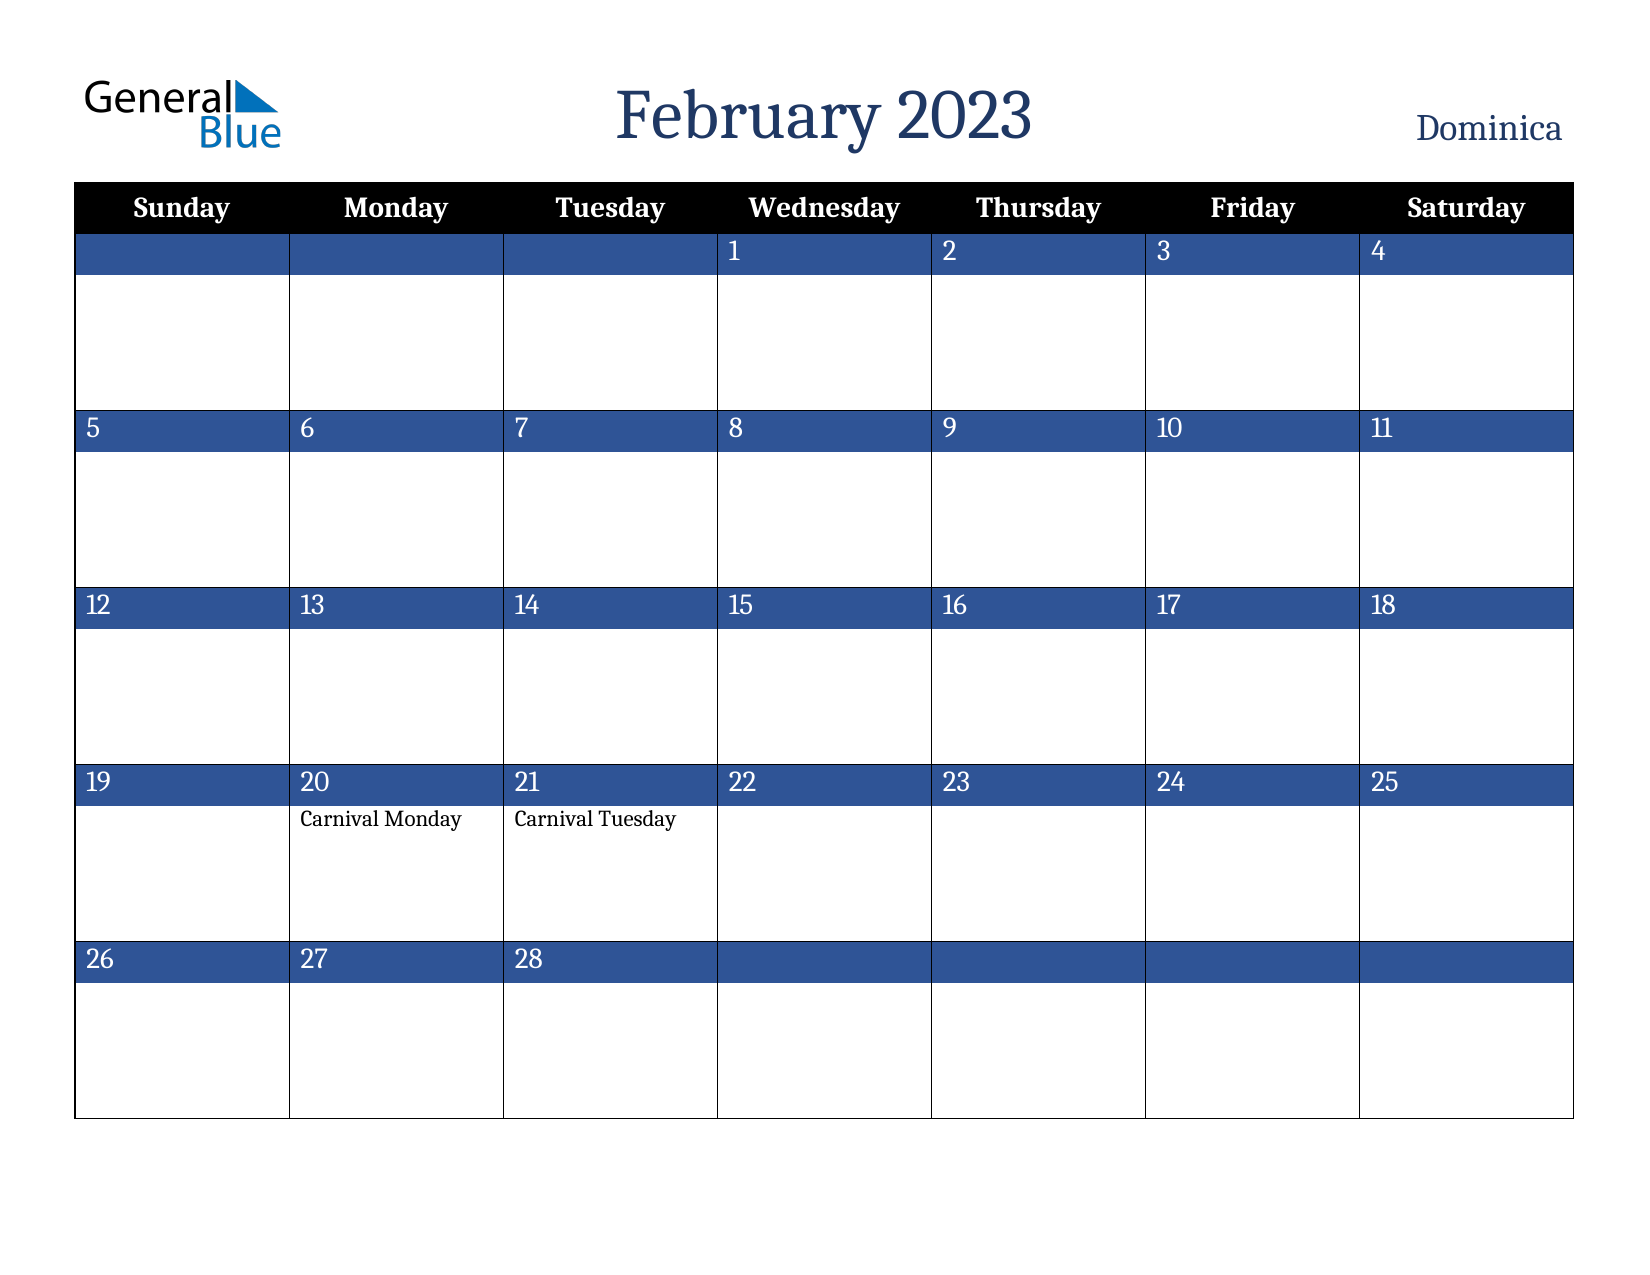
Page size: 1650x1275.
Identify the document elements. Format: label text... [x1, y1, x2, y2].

table_cell Tuesday [504, 183, 717, 233]
table_cell [1146, 806, 1359, 941]
table_cell Thursday [932, 183, 1145, 233]
table_cell [76, 983, 289, 1118]
table_cell [76, 234, 289, 275]
table_cell [1146, 275, 1359, 410]
table_cell 13 [290, 588, 503, 629]
table_cell 8 [718, 411, 931, 452]
table_cell 20 [290, 765, 503, 806]
table_cell [1360, 983, 1573, 1118]
table_cell [1146, 942, 1359, 983]
table_cell Friday [1146, 183, 1359, 233]
table_cell 3 [1146, 234, 1359, 275]
table_cell [932, 983, 1145, 1118]
table_cell 16 [932, 588, 1145, 629]
table_cell [932, 806, 1145, 941]
table_cell [932, 629, 1145, 764]
table_cell 4 [1360, 234, 1573, 275]
table_cell 5 [76, 411, 289, 452]
table_cell 11 [1360, 411, 1573, 452]
table_cell [718, 275, 931, 410]
table_cell [932, 275, 1145, 410]
table_cell 19 [76, 765, 289, 806]
table_cell [718, 983, 931, 1118]
table_cell [290, 629, 503, 764]
table_cell [1360, 942, 1573, 983]
table_cell [1360, 452, 1573, 587]
table_cell [504, 983, 717, 1118]
table_cell 18 [1360, 588, 1573, 629]
table_cell 26 [76, 942, 289, 983]
table_cell [718, 452, 931, 587]
table_cell [290, 983, 503, 1118]
table_cell Carnival Tuesday [504, 806, 717, 941]
table_cell [1146, 452, 1359, 587]
table_cell 2 [932, 234, 1145, 275]
table_cell 28 [504, 942, 717, 983]
table_cell [504, 234, 717, 275]
table_cell [76, 806, 289, 941]
table_cell 24 [1146, 765, 1359, 806]
table_cell 9 [932, 411, 1145, 452]
table_header February 2023 [503, 75, 1146, 182]
table_cell 27 [290, 942, 503, 983]
table_cell 1 [718, 234, 931, 275]
table_cell 23 [932, 765, 1145, 806]
table_cell [932, 452, 1145, 587]
table_cell [290, 452, 503, 587]
table_cell 14 [504, 588, 717, 629]
table_cell [1146, 983, 1359, 1118]
table_cell 21 [504, 765, 717, 806]
table_cell [290, 275, 503, 410]
table_cell 12 [76, 588, 289, 629]
table_cell Saturday [1360, 183, 1573, 233]
table_cell 17 [1146, 588, 1359, 629]
table_cell 10 [1146, 411, 1359, 452]
table_cell [504, 275, 717, 410]
table_cell [76, 629, 289, 764]
table_cell 15 [718, 588, 931, 629]
table_cell 22 [718, 765, 931, 806]
table_header Dominica [1146, 75, 1574, 182]
table_cell [504, 452, 717, 587]
table_cell 7 [504, 411, 717, 452]
table_cell Wednesday [718, 183, 931, 233]
table_cell 25 [1360, 765, 1573, 806]
table_cell [290, 234, 503, 275]
table_cell Monday [290, 183, 503, 233]
table_cell [76, 452, 289, 587]
table_cell [718, 942, 931, 983]
table_cell [1146, 629, 1359, 764]
table_cell Carnival Monday [290, 806, 503, 941]
table_cell [76, 275, 289, 410]
table_cell [504, 629, 717, 764]
table_cell [718, 806, 931, 941]
table_cell 6 [290, 411, 503, 452]
table_cell [1360, 629, 1573, 764]
table_cell [932, 942, 1145, 983]
table_cell [1360, 275, 1573, 410]
table_cell [1360, 806, 1573, 941]
table_cell Sunday [76, 183, 289, 233]
table_header [75, 75, 503, 182]
table_cell [718, 629, 931, 764]
picture [85, 80, 281, 148]
